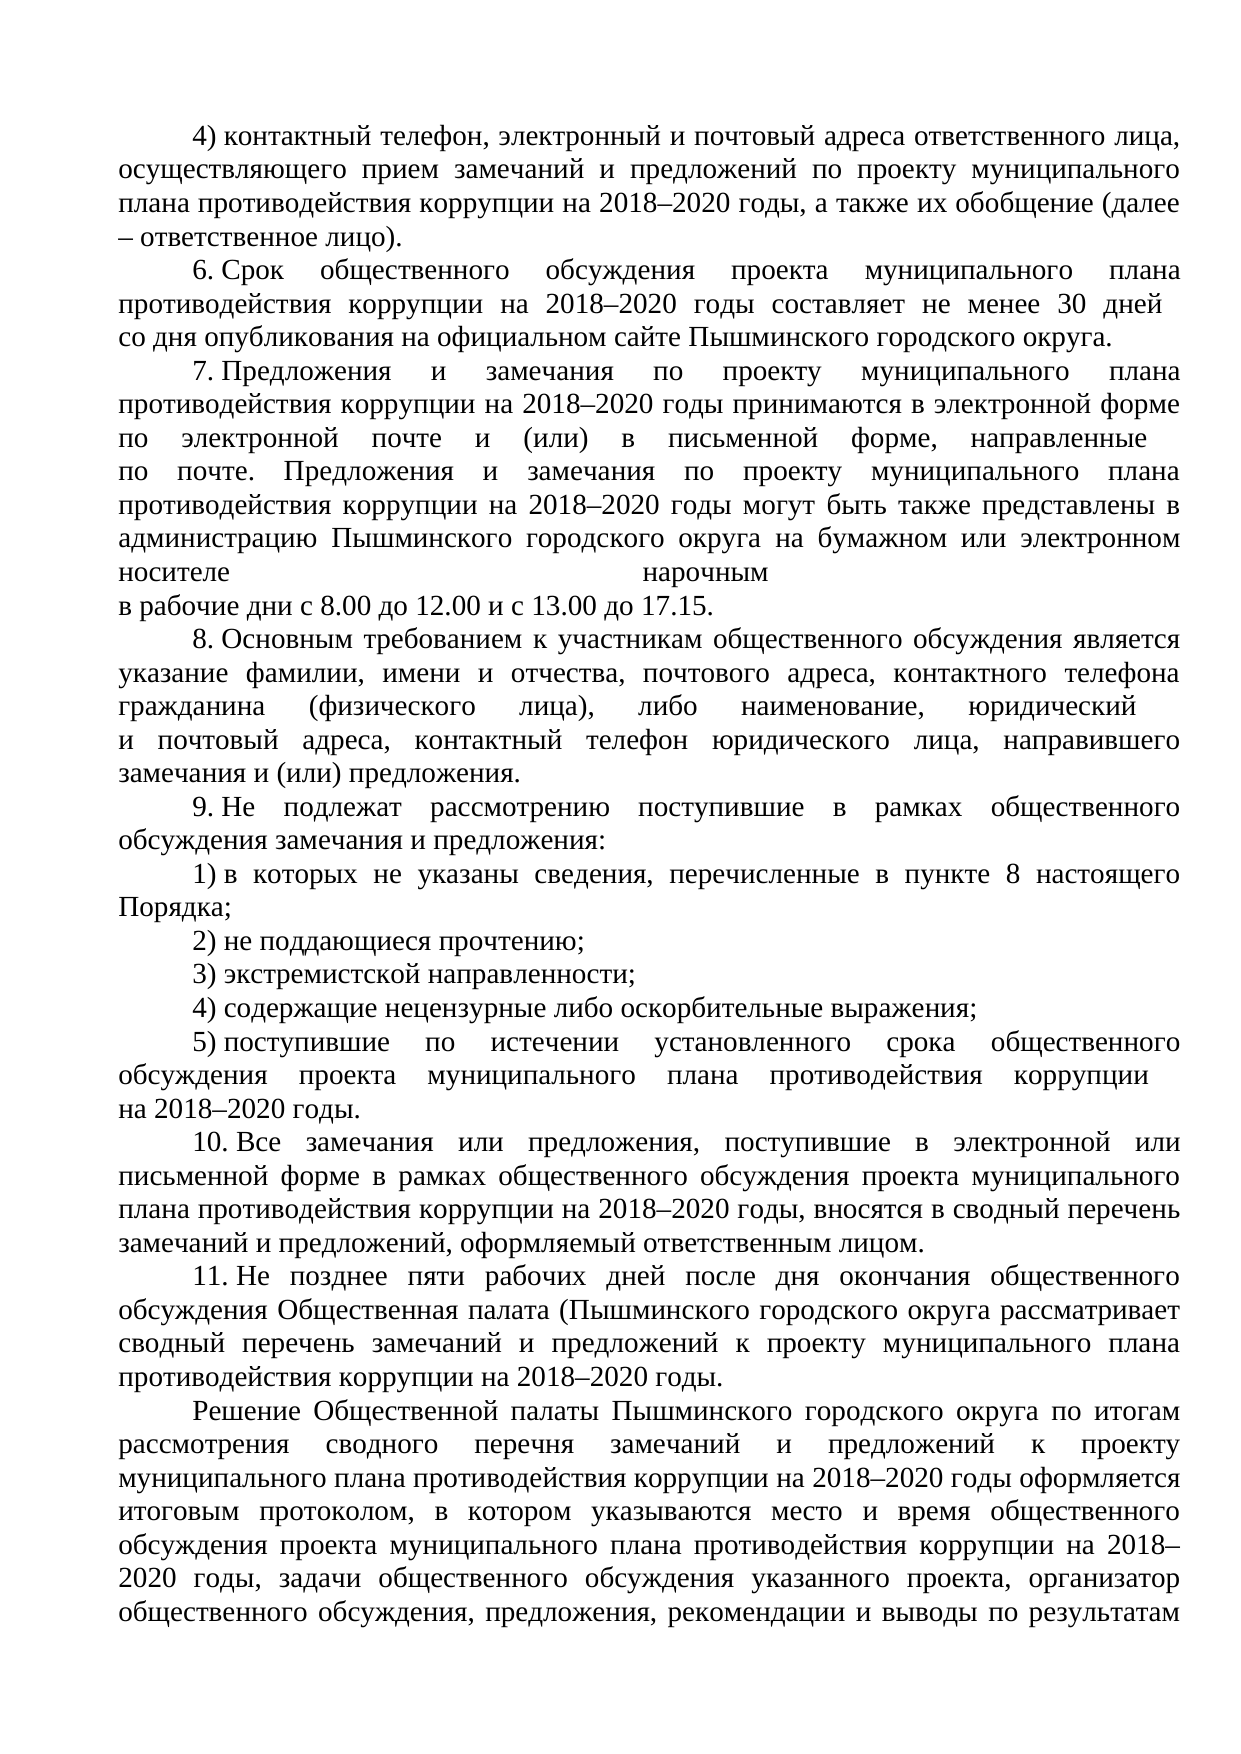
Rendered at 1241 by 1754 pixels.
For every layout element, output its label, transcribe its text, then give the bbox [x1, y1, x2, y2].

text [118, 1393, 1181, 1627]
text 7. Предложения и замечания по проекту муниципального плана противодействия коррупции на 2018–2020 годы принимаются в электронной форме по электронной почте и (или) в письменной форме, направленные по почте. Предложения и замечания по проекту муниципального плана противодействия коррупции на 2018–2020 годы могут быть также представлены в администрацию Пышминского городского округа на бумажном или электронном носителе нарочным в рабочие дни с 8.00 до 12.00 и с 13.00 до 17.15. [118, 353, 1181, 621]
text 4) содержащие нецензурные либо оскорбительные выражения; [118, 990, 1181, 1024]
text 11. Не позднее пяти рабочих дней после дня окончания общественного обсуждения Общественная палата (Пышминского городского округа рассматривает сводный перечень замечаний и предложений к проекту муниципального плана противодействия коррупции на 2018–2020 годы. [118, 1258, 1181, 1393]
text 6. Срок общественного обсуждения проекта муниципального плана противодействия коррупции на 2018–2020 годы составляет не менее 30 дней со дня опубликования на официальном сайте Пышминского городского округа. [118, 252, 1181, 353]
text 5) поступившие по истечении установленного срока общественного обсуждения проекта муниципального плана противодействия коррупции на 2018–2020 годы. [118, 1024, 1181, 1124]
text 4) контактный телефон, электронный и почтовый адреса ответственного лица, осуществляющего прием замечаний и предложений по проекту муниципального плана противодействия коррупции на 2018–2020 годы, а также их обобщение (далее – ответственное лицо). [118, 118, 1181, 252]
text 9. Не подлежат рассмотрению поступившие в рамках общественного обсуждения замечания и предложения: [118, 789, 1181, 856]
text 10. Все замечания или предложения, поступившие в электронной или письменной форме в рамках общественного обсуждения проекта муниципального плана противодействия коррупции на 2018–2020 годы, вносятся в сводный перечень замечаний и предложений, оформляемый ответственным лицом. [118, 1124, 1181, 1258]
text 1) в которых не указаны сведения, перечисленные в пункте 8 настоящего Порядка; [118, 856, 1181, 923]
text 2) не поддающиеся прочтению; [118, 923, 1181, 957]
text 3) экстремистской направленности; [118, 957, 1181, 990]
text 8. Основным требованием к участникам общественного обсуждения является указание фамилии, имени и отчества, почтового адреса, контактного телефона гражданина (физического лица), либо наименование, юридический и почтовый адреса, контактный телефон юридического лица, направившего замечания и (или) предложения. [118, 621, 1181, 789]
